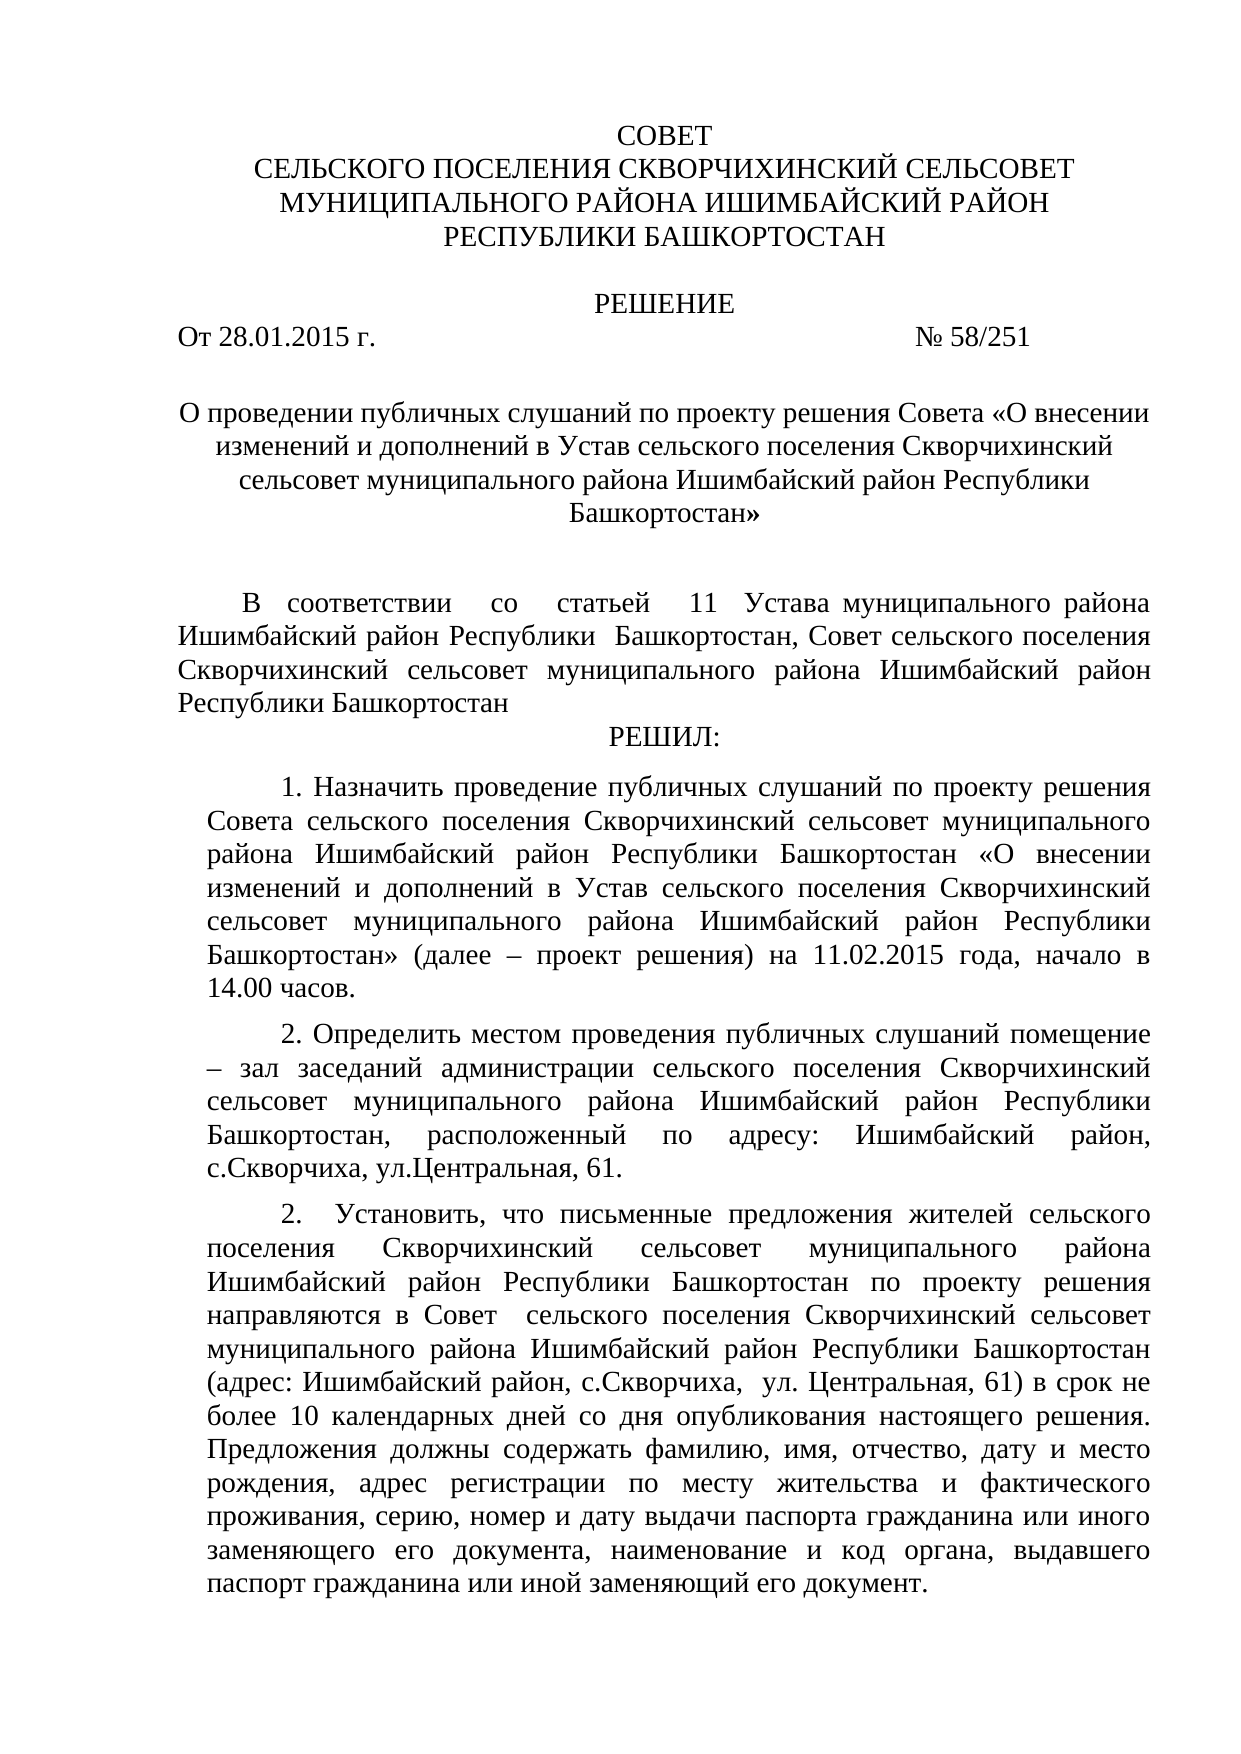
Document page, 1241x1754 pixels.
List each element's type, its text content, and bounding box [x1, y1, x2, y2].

text О проведении публичных слушаний по проекту решения Совета «О внесении изменений и дополнений в Устав сельского поселения Скворчихинский сельсовет муниципального района Ишимбайский район Республики Башкортостан» [177, 395, 1152, 529]
text От 28.01.2015 г. № 58/251 [177, 319, 1152, 353]
text РЕШИЛ: [177, 719, 1152, 752]
text 2. Определить местом проведения публичных слушаний помещение – зал заседаний администрации сельского поселения Скворчихинский сельсовет муниципального района Ишимбайский район Республики Башкортостан, расположенный по адресу: Ишимбайский район, с.Скворчиха, ул.Центральная, 61. [207, 1016, 1152, 1184]
text В соответствии со статьей 11 Устава муниципального района Ишимбайский район Республики Башкортостан, Совет сельского поселения Скворчихинский сельсовет муниципального района Ишимбайский район Республики Башкортостан [177, 585, 1152, 719]
text 2. Установить, что письменные предложения жителей сельского поселения Скворчихинский сельсовет муниципального района Ишимбайский район Республики Башкортостан по проекту решения направляются в Совет сельского поселения Скворчихинский сельсовет муниципального района Ишимбайский район Республики Башкортостан (адрес: Ишимбайский район, с.Скворчиха, ул. Центральная, 61) в срок не более 10 календарных дней со дня опубликования настоящего решения. Предложения должны содержать фамилию, имя, отчество, дату и место рождения, адрес регистрации по месту жительства и фактического проживания, серию, номер и дату выдачи паспорта гражданина или иного заменяющего его документа, наименование и код органа, выдавшего паспорт гражданина или иной заменяющий его документ. [207, 1197, 1152, 1599]
text МУНИЦИПАЛЬНОГО РАЙОНА ИШИМБАЙСКИЙ РАЙОН [177, 185, 1152, 219]
text СЕЛЬСКОГО ПОСЕЛЕНИЯ СКВОРЧИХИНСКИЙ СЕЛЬСОВЕТ [177, 152, 1152, 185]
text 1. Назначить проведение публичных слушаний по проекту решения Совета сельского поселения Скворчихинский сельсовет муниципального района Ишимбайский район Республики Башкортостан «О внесении изменений и дополнений в Устав сельского поселения Скворчихинский сельсовет муниципального района Ишимбайский район Республики Башкортостан» (далее – проект решения) на 11.02.2015 года, начало в 14.00 часов. [207, 769, 1152, 1004]
text СОВЕТ [177, 118, 1152, 152]
text РЕСПУБЛИКИ БАШКОРТОСТАН [177, 219, 1152, 252]
text РЕШЕНИЕ [177, 286, 1152, 319]
